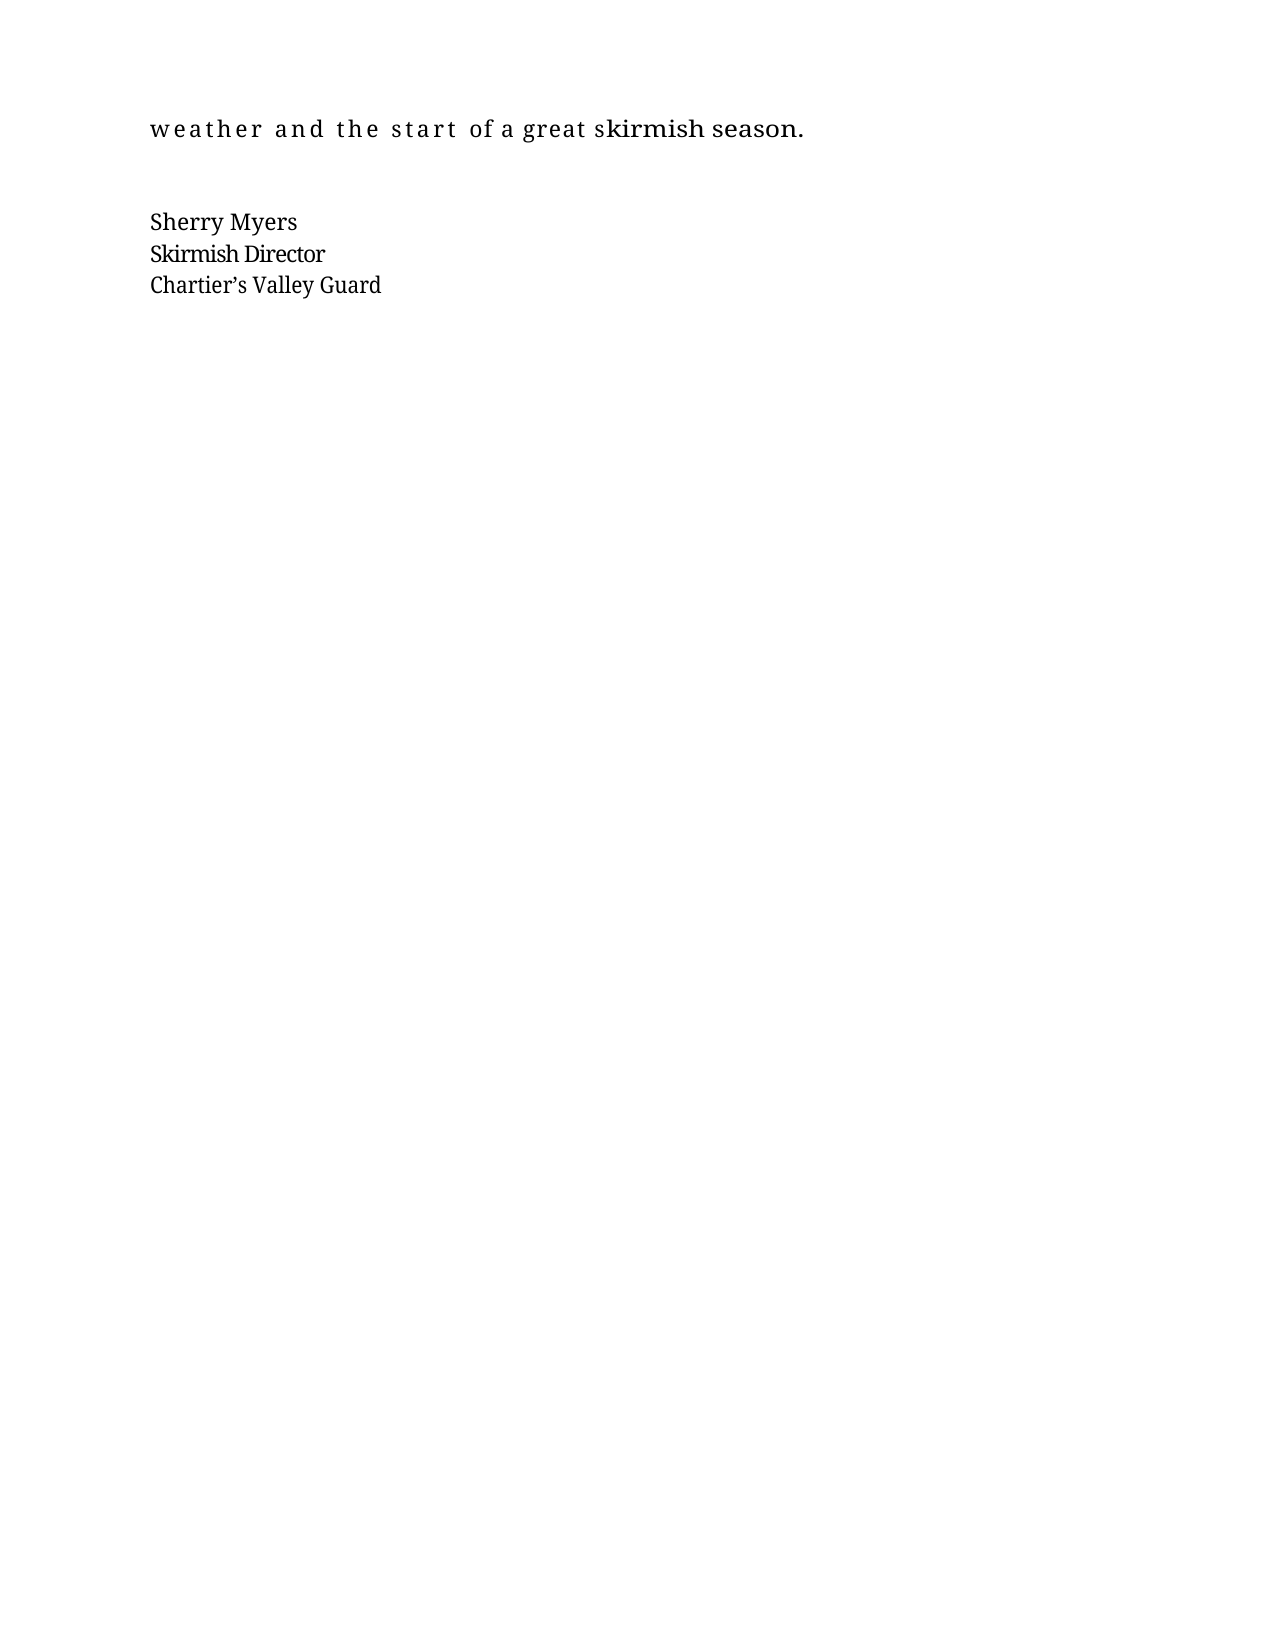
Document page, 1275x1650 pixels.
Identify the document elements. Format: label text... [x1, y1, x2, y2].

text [150, 112, 1125, 144]
text Chartier’s Valley Guard [150, 269, 1125, 300]
text Sherry Myers [150, 206, 1125, 237]
text Skirmish Director [150, 237, 1125, 269]
